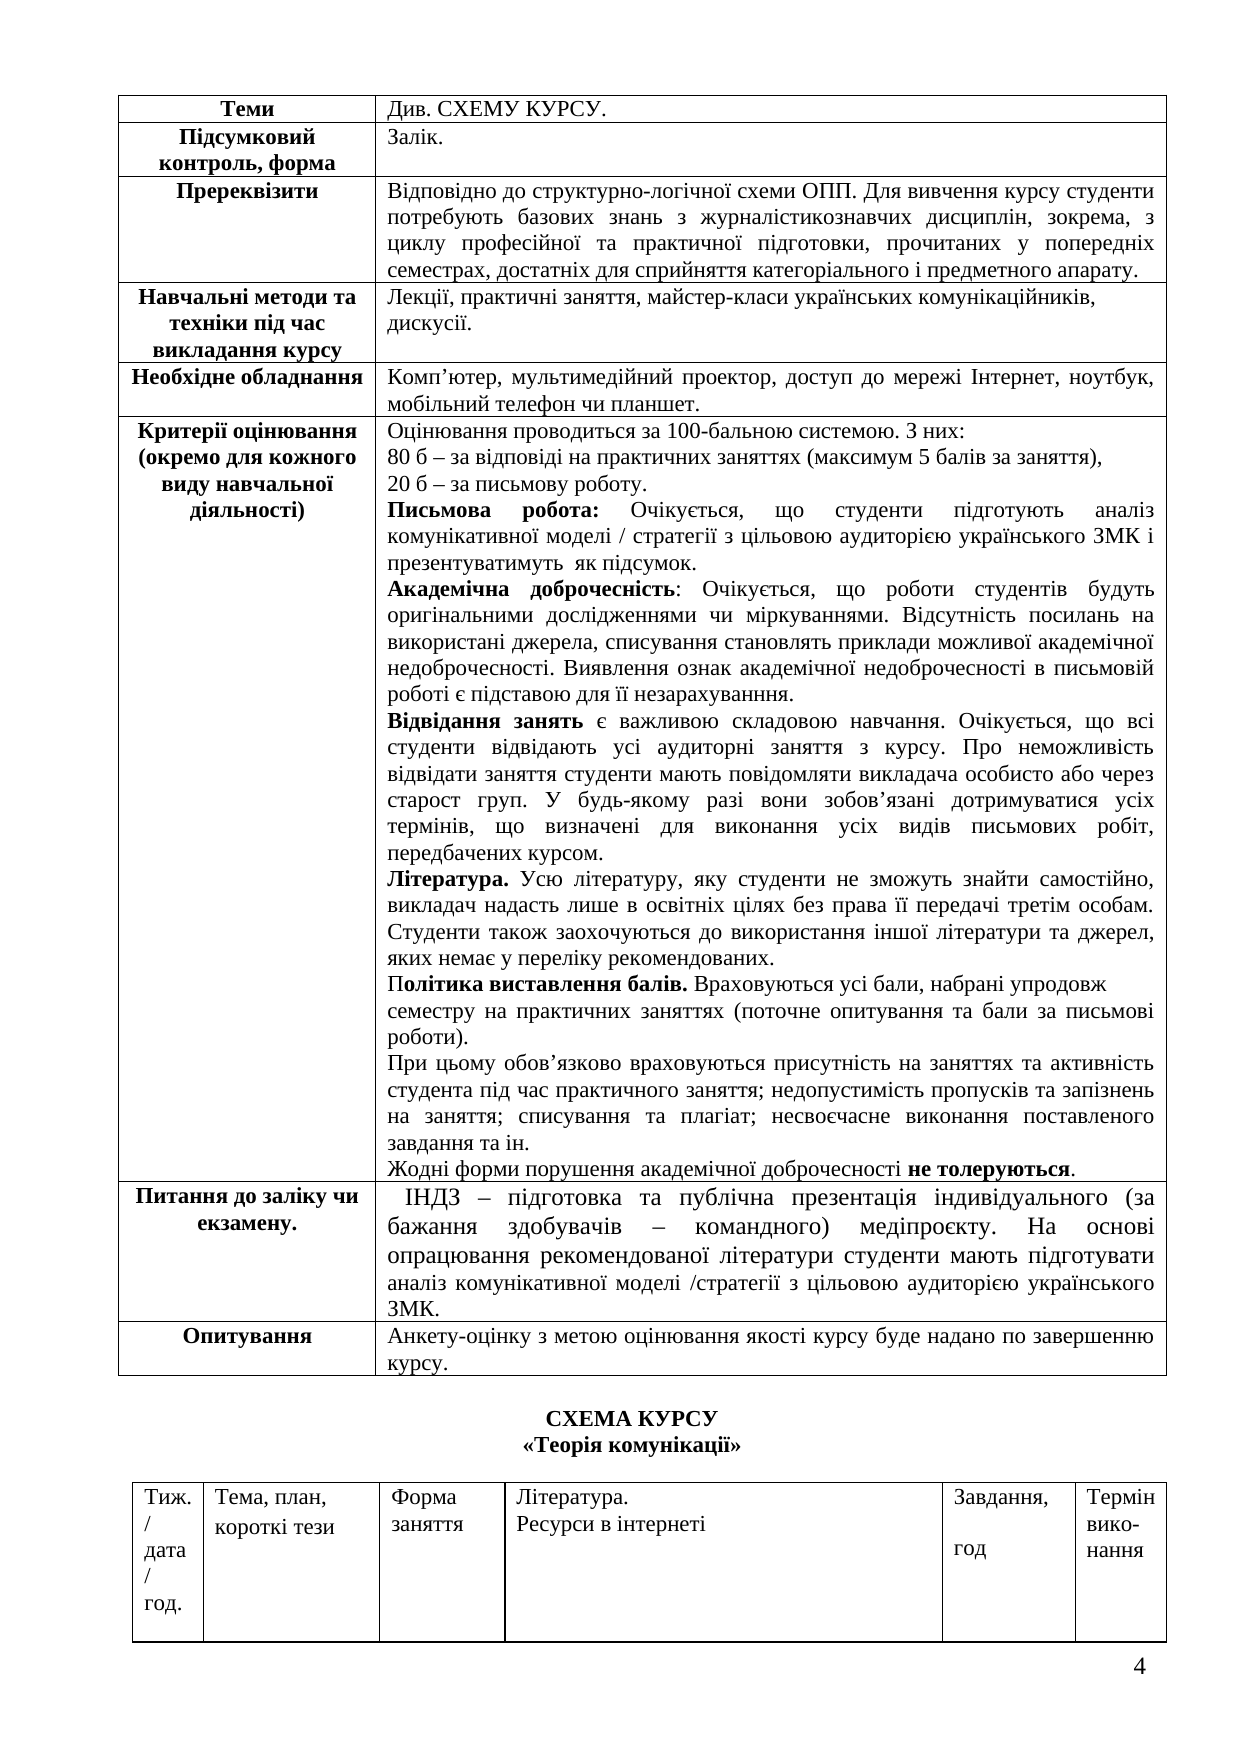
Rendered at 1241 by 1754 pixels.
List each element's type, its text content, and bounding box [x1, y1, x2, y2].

table_cell Пререквізити [119, 177, 375, 282]
text «Теорія комунікації» [118, 1431, 1146, 1457]
table_cell Опитування [119, 1322, 375, 1375]
table_cell Критерії оцінювання (окремо для кожного виду навчальної діяльності) [119, 417, 375, 1181]
table_header Завдання, год [943, 1483, 1075, 1641]
table_cell Теми [119, 96, 375, 122]
table_cell Відповідно до структурно-логічної схеми ОПП. Для вивчення курсу студенти потребують базових знань з журналістикознавчих дисциплін, зокрема, з циклу професійної та практичної підготовки, прочитаних у попередніх семестрах, достатніх для сприйняття категоріального і предметного апарату. [376, 177, 1166, 282]
table_cell Залік. [376, 123, 1166, 176]
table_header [204, 1483, 379, 1641]
table_cell Див. СХЕМУ КУРСУ. [376, 96, 1166, 122]
table_cell Питання до заліку чи екзамену. [119, 1182, 375, 1321]
table_header Тиж. / дата / год. [133, 1483, 203, 1641]
table_header Форма заняття [380, 1483, 504, 1641]
table_cell Лекції, практичні заняття, майстер-класи українських комунікаційників, дискусії. [376, 283, 1166, 362]
table_cell Підсумковий контроль, форма [119, 123, 375, 176]
table_cell Анкету-оцінку з метою оцінювання якості курсу буде надано по завершенню курсу. [376, 1322, 1166, 1375]
table_cell Комп’ютер, мультимедійний проектор, доступ до мережі Інтернет, ноутбук, мобільний телефон чи планшет. [376, 363, 1166, 416]
table_cell Навчальні методи та техніки під час викладання курсу [119, 283, 375, 362]
table_header Термін вико- нання [1076, 1483, 1166, 1641]
text СХЕМА КУРСУ [118, 1405, 1146, 1431]
table_cell Необхідне обладнання [119, 363, 375, 416]
table_cell ІНДЗ – підготовка та публічна презентація індивідуального (за бажання здобувачів – командного) медіпроєкту. На основі опрацювання рекомендованої літератури студенти мають підготувати аналіз комунікативної моделі /стратегії з цільовою аудиторією українського ЗМК. [376, 1182, 1166, 1321]
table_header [506, 1483, 942, 1641]
table_cell Оцінювання проводиться за 100-бальною системою. З них: 80 б – за відповіді на практичних заняттях (максимум 5 балів за заняття), 20 б – за письмову роботу. Письмова робота: Очікується, що студенти підготують аналіз комунікативної моделі / стратегії з цільовою аудиторією українського ЗМК і презентуватимуть як підсумок. Академічна доброчесність: Очікується, що роботи студентів будуть оригінальними дослідженнями чи міркуваннями. Відсутність посилань на використані джерела, списування становлять приклади можливої академічної недоброчесності. Виявлення ознак академічної недоброчесності в письмовій роботі є підставою для її незарахуванння. Відвідання занять є важливою складовою навчання. Очікується, що всі студенти відвідають усі аудиторні заняття з курсу. Про неможливість відвідати заняття студенти мають повідомляти викладача особисто або через старост груп. У будь-якому разі вони зобов’язані дотримуватися усіх термінів, що визначені для виконання усіх видів письмових робіт, передбачених курсом. Література. Усю літературу, яку студенти не зможуть знайти самостійно, викладач надасть лише в освітніх цілях без права її передачі третім особам. Студенти також заохочуються до використання іншої літератури та джерел, яких немає у переліку рекомендованих. Політика виставлення балів. Враховуються усі бали, набрані упродовж семестру на практичних заняттях (поточне опитування та бали за письмові роботи). При цьому обов’язково враховуються присутність на заняттях та активність студента під час практичного заняття; недопустимість пропусків та запізнень на заняття; списування та плагіат; несвоєчасне виконання поставленого завдання та ін. Жодні форми порушення академічної доброчесності не толеруються. [376, 417, 1166, 1181]
